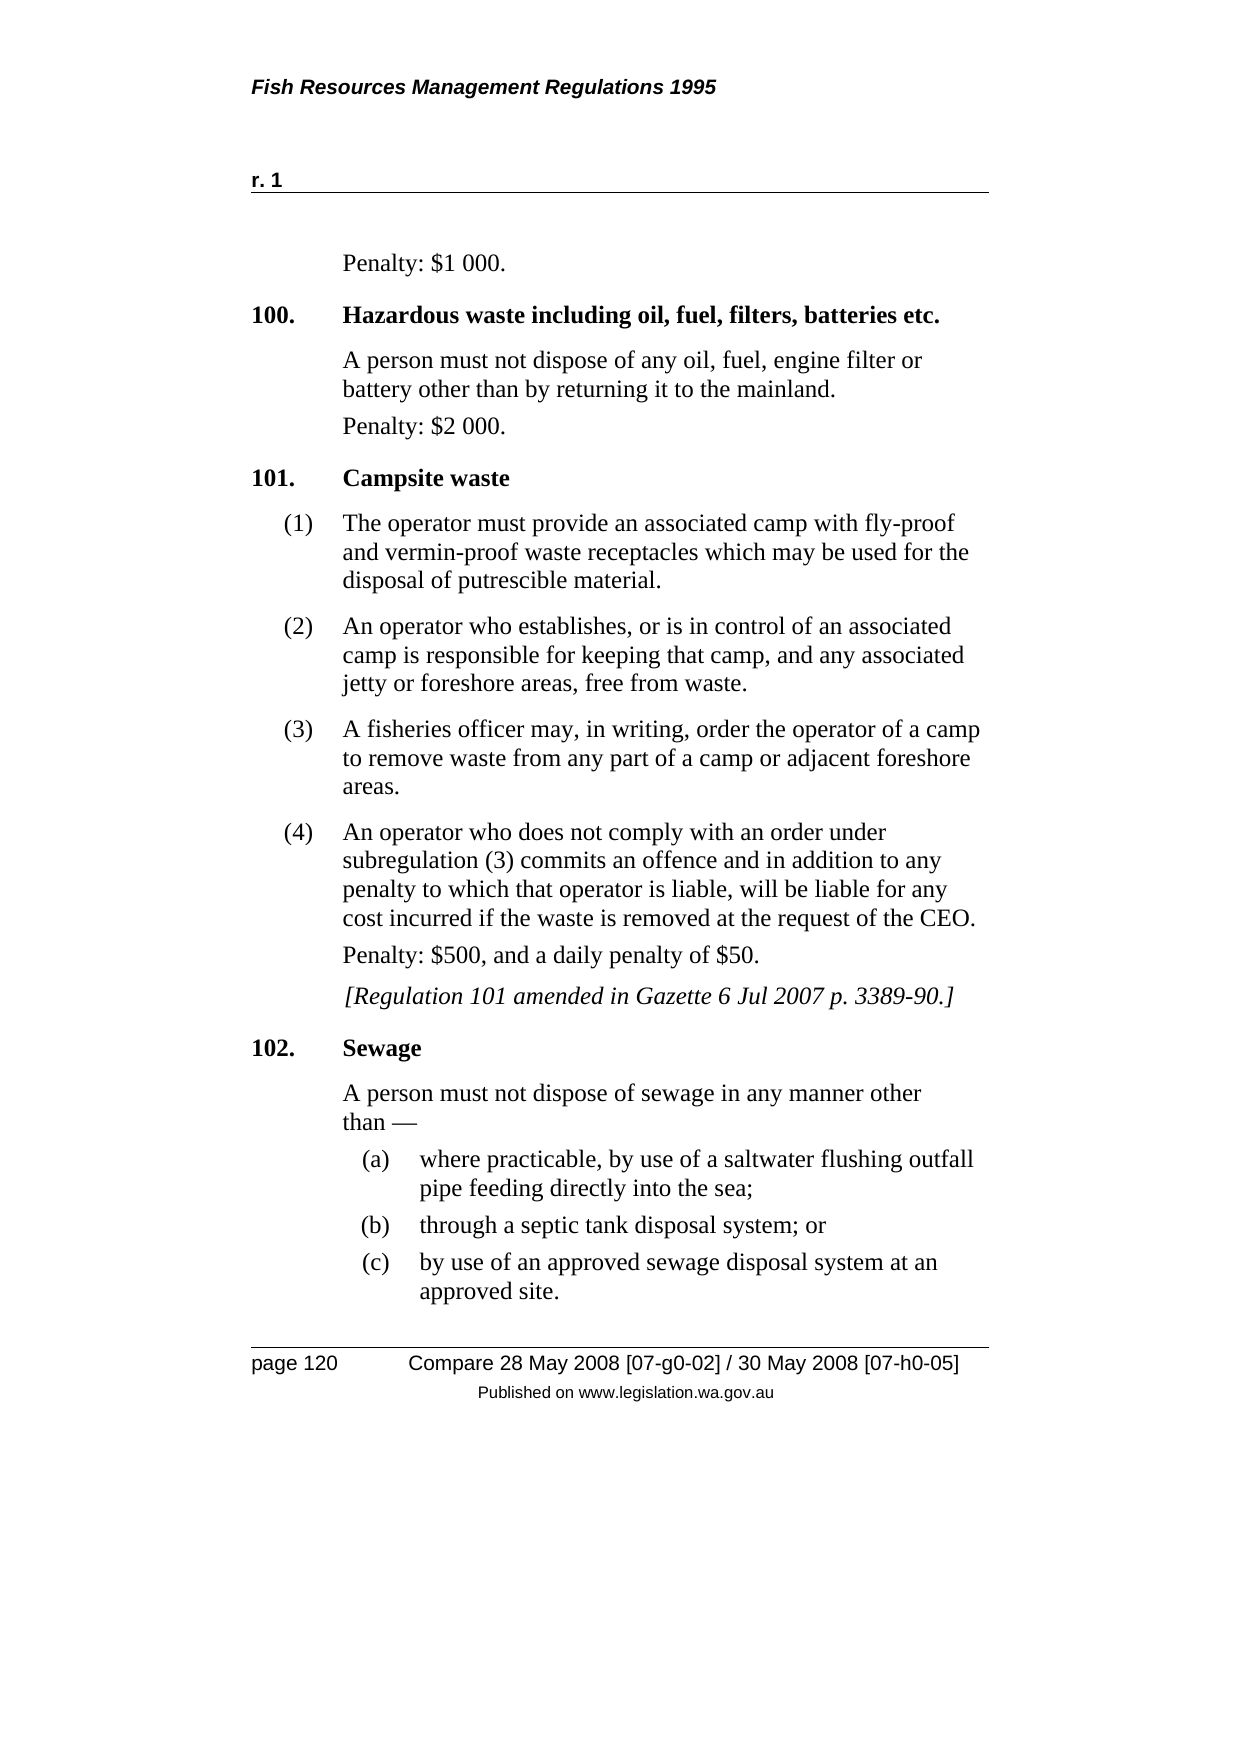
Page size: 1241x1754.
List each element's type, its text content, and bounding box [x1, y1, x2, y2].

subtitle 100. Hazardous waste including oil, fuel, filters, batteries etc. [251, 300, 989, 328]
subtitle 101. Campsite waste [251, 463, 989, 491]
text (2) An operator who establishes, or is in control of an associated camp is responsible for keeping that camp, and any associated jetty or foreshore areas, free from waste. [251, 611, 989, 697]
text A person must not dispose of any oil, fuel, engine filter or battery other than by returning it to the mainland. [251, 345, 989, 403]
text (c) by use of an approved sewage disposal system at an approved site. [251, 1247, 989, 1305]
text Penalty: $500, and a daily penalty of $50. [251, 940, 989, 969]
text (3) A fisheries officer may, in writing, order the operator of a camp to remove waste from any part of a camp or adjacent foreshore areas. [251, 714, 989, 800]
text (a) where practicable, by use of a saltwater flushing outfall pipe feeding directly into the sea; [251, 1144, 989, 1202]
text A person must not dispose of sewage in any manner other than — [251, 1078, 989, 1136]
text Penalty: $1 000. [251, 248, 989, 277]
text (1) The operator must provide an associated camp with fly-proof and vermin-proof waste receptacles which may be used for the disposal of putrescible material. [251, 508, 989, 594]
text [Regulation 101 amended in Gazette 6 Jul 2007 p. 3389-90.] [251, 981, 989, 1010]
text (b) through a septic tank disposal system; or [251, 1210, 989, 1239]
text Penalty: $2 000. [251, 411, 989, 440]
subtitle 102. Sewage [251, 1033, 989, 1062]
text (4) An operator who does not comply with an order under subregulation (3) commits an offence and in addition to any penalty to which that operator is liable, will be liable for any cost incurred if the waste is removed at the request of the CEO. [251, 817, 989, 932]
